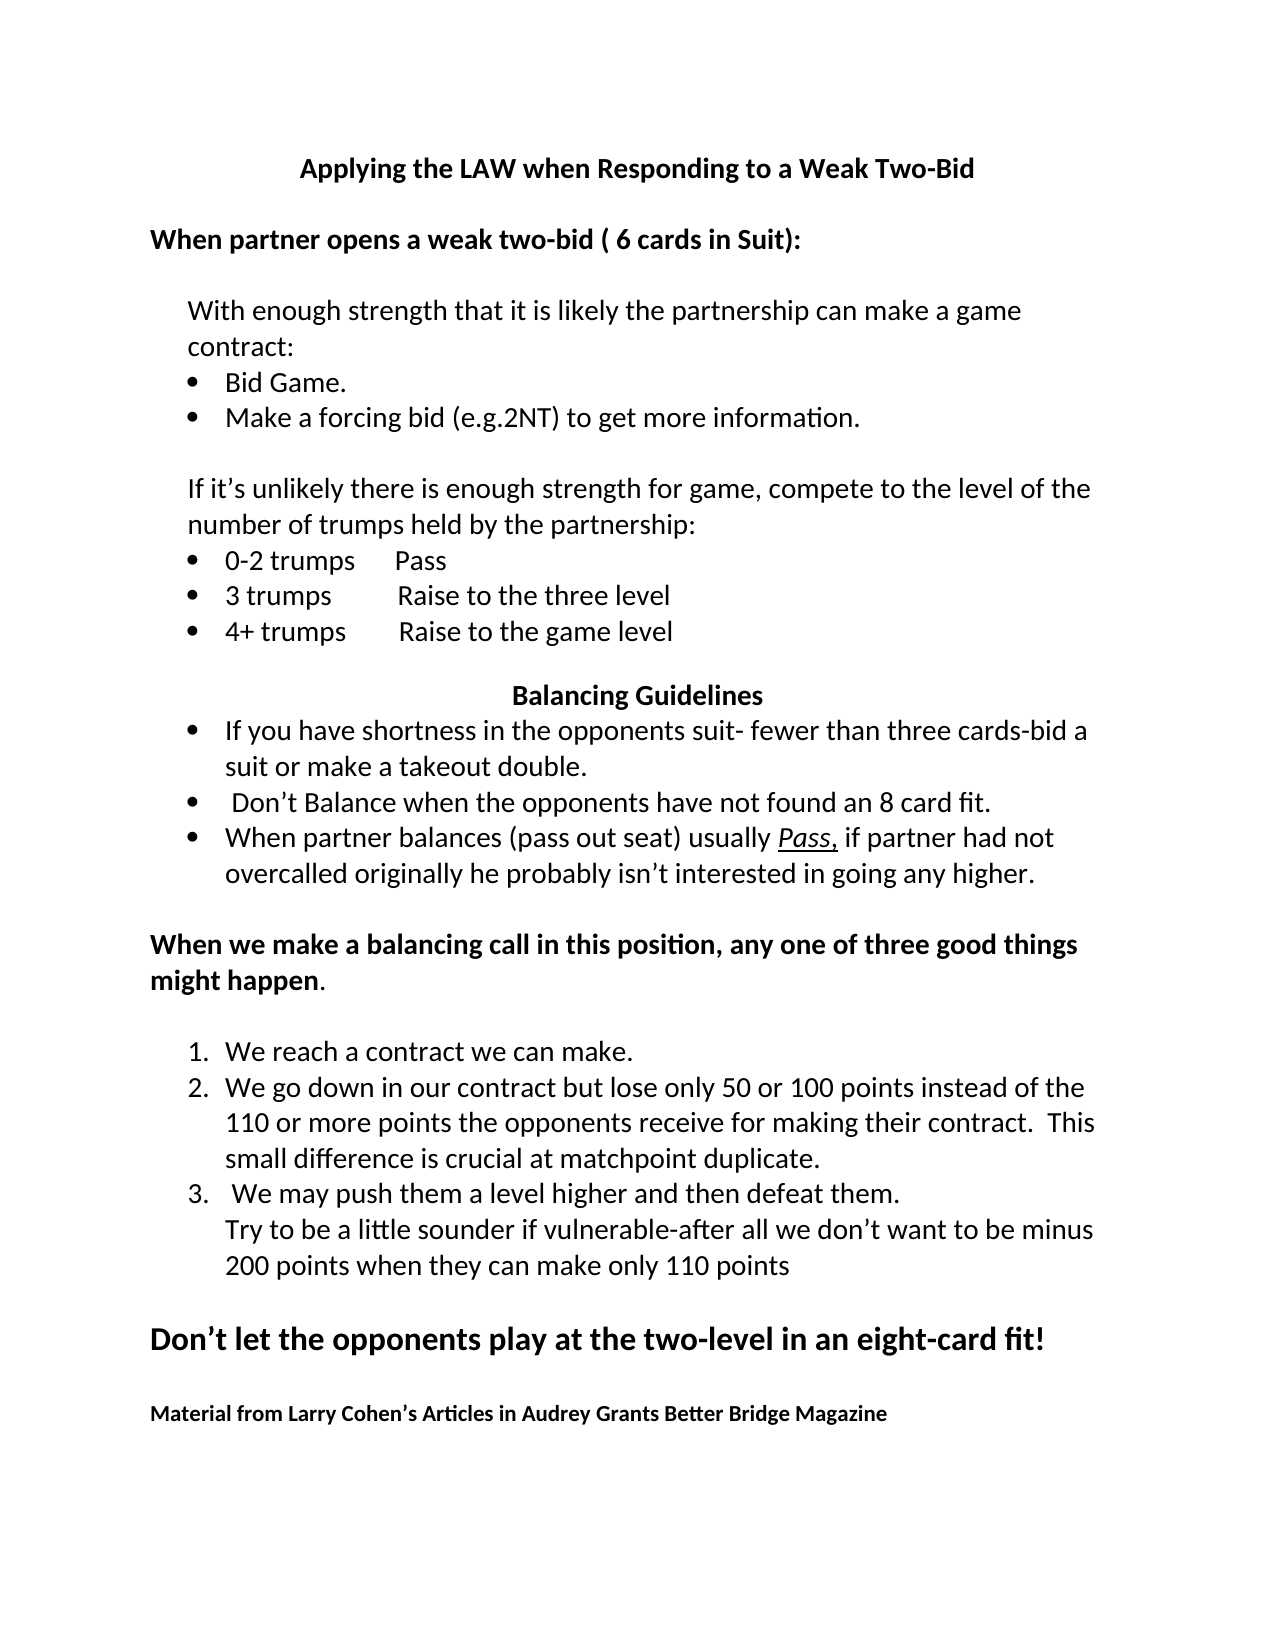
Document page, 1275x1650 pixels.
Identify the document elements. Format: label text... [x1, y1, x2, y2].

text If it’s unlikely there is enough strength for game, compete to the level of the number of trumps held by the partnership: [187, 471, 1125, 542]
list When partner balances (pass out seat) usually Pass, if partner had not overcalled originally he probably isn’t interested in going any higher. [187, 819, 1125, 891]
text Material from Larry Cohen’s Articles in Audrey Grants Better Bridge Magazine [150, 1399, 1125, 1427]
list 4+ trumps Raise to the game level [187, 613, 1125, 649]
list Don’t Balance when the opponents have not found an 8 card fit. [187, 784, 1125, 819]
text When partner opens a weak two-bid ( 6 cards in Suit): [150, 221, 1125, 257]
list 3 trumps Raise to the three level [187, 577, 1125, 613]
list We may push them a level higher and then defeat them. [187, 1176, 1125, 1211]
text Balancing Guidelines [150, 677, 1125, 712]
list We reach a contract we can make. [187, 1033, 1125, 1069]
text Try to be a little sounder if vulnerable-after all we don’t want to be minus 200 points when they can make only 110 points [225, 1211, 1125, 1282]
list Make a forcing bid (e.g.2NT) to get more information. [187, 399, 1125, 435]
list 0-2 trumps Pass [187, 542, 1125, 577]
list We go down in our contract but lose only 50 or 100 points instead of the 110 or more points the opponents receive for making their contract. This small difference is crucial at matchpoint duplicate. [187, 1069, 1125, 1176]
list Bid Game. [187, 364, 1125, 399]
text Applying the LAW when Responding to a Weak Two-Bid [150, 150, 1125, 186]
list If you have shortness in the opponents suit- fewer than three cards-bid a suit or make a takeout double. [187, 712, 1125, 784]
text With enough strength that it is likely the partnership can make a game contract: [187, 292, 1125, 364]
text When we make a balancing call in this position, any one of three good things might happen. [150, 926, 1125, 997]
text Don’t let the opponents play at the two-level in an eight-card fit! [150, 1318, 1125, 1359]
